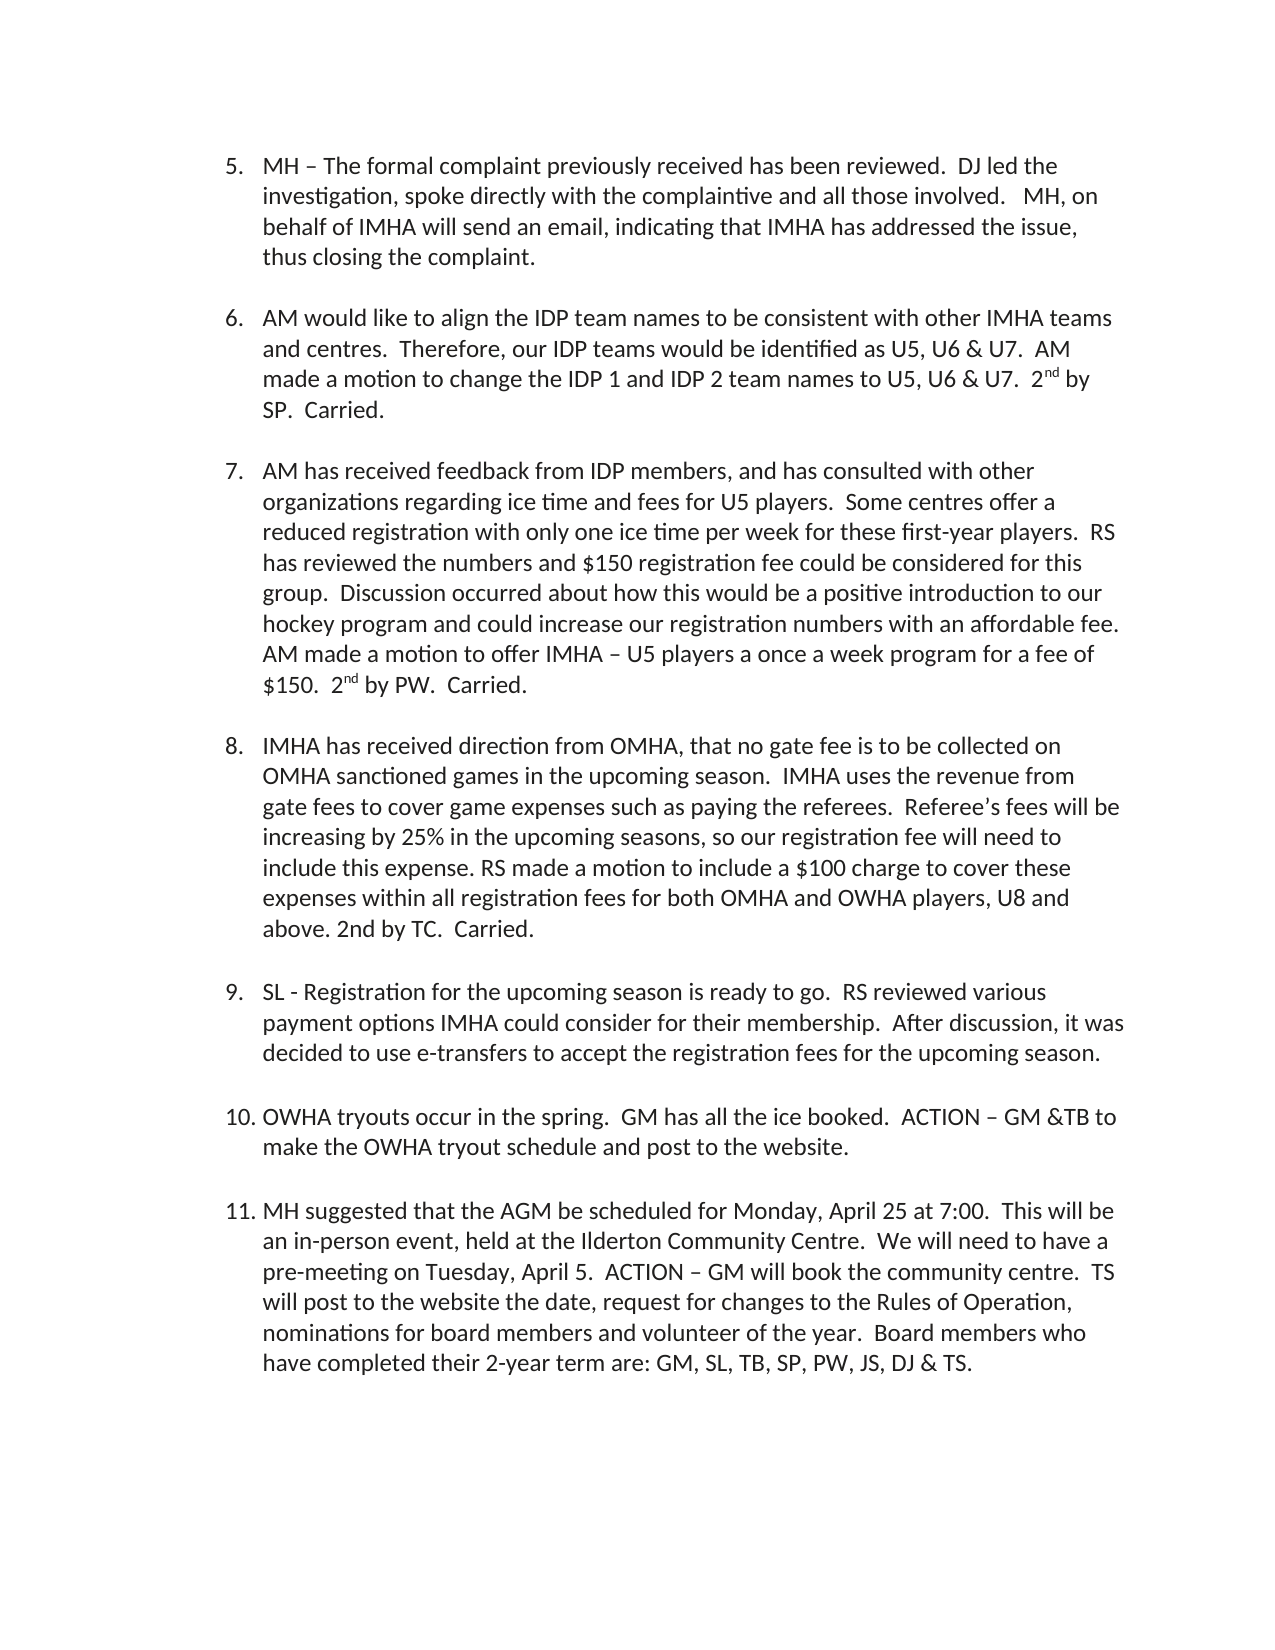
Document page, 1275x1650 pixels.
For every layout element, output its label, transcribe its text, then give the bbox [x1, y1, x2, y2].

list IMHA has received direction from OMHA, that no gate fee is to be collected on OMHA sanctioned games in the upcoming season. IMHA uses the revenue from gate fees to cover game expenses such as paying the referees. Referee’s fees will be increasing by 25% in the upcoming seasons, so our registration fee will need to include this expense. RS made a motion to include a $100 charge to cover these expenses within all registration fees for both OMHA and OWHA players, U8 and above. 2nd by TC. Carried. [225, 730, 1125, 943]
list SL - Registration for the upcoming season is ready to go. RS reviewed various payment options IMHA could consider for their membership. After discussion, it was decided to use e-transfers to accept the registration fees for the upcoming season. [225, 976, 1125, 1068]
list MH – The formal complaint previously received has been reviewed. DJ led the investigation, spoke directly with the complaintive and all those involved. MH, on behalf of IMHA will send an email, indicating that IMHA has addressed the issue, thus closing the complaint. [225, 150, 1125, 272]
list AM has received feedback from IDP members, and has consulted with other organizations regarding ice time and fees for U5 players. Some centres offer a reduced registration with only one ice time per week for these first-year players. RS has reviewed the numbers and $150 registration fee could be considered for this group. Discussion occurred about how this would be a positive introduction to our hockey program and could increase our registration numbers with an affordable fee. AM made a motion to offer IMHA – U5 players a once a week program for a fee of $150. 2nd by PW. Carried. [225, 455, 1125, 699]
list MH suggested that the AGM be scheduled for Monday, April 25 at 7:00. This will be an in-person event, held at the Ilderton Community Centre. We will need to have a pre-meeting on Tuesday, April 5. ACTION – GM will book the community centre. TS will post to the website the date, request for changes to the Rules of Operation, nominations for board members and volunteer of the year. Board members who have completed their 2-year term are: GM, SL, TB, SP, PW, JS, DJ & TS. [225, 1195, 1125, 1378]
list AM would like to align the IDP team names to be consistent with other IMHA teams and centres. Therefore, our IDP teams would be identified as U5, U6 & U7. AM made a motion to change the IDP 1 and IDP 2 team names to U5, U6 & U7. 2nd by SP. Carried. [225, 303, 1125, 425]
list OWHA tryouts occur in the spring. GM has all the ice booked. ACTION – GM &TB to make the OWHA tryout schedule and post to the website. [225, 1101, 1125, 1162]
